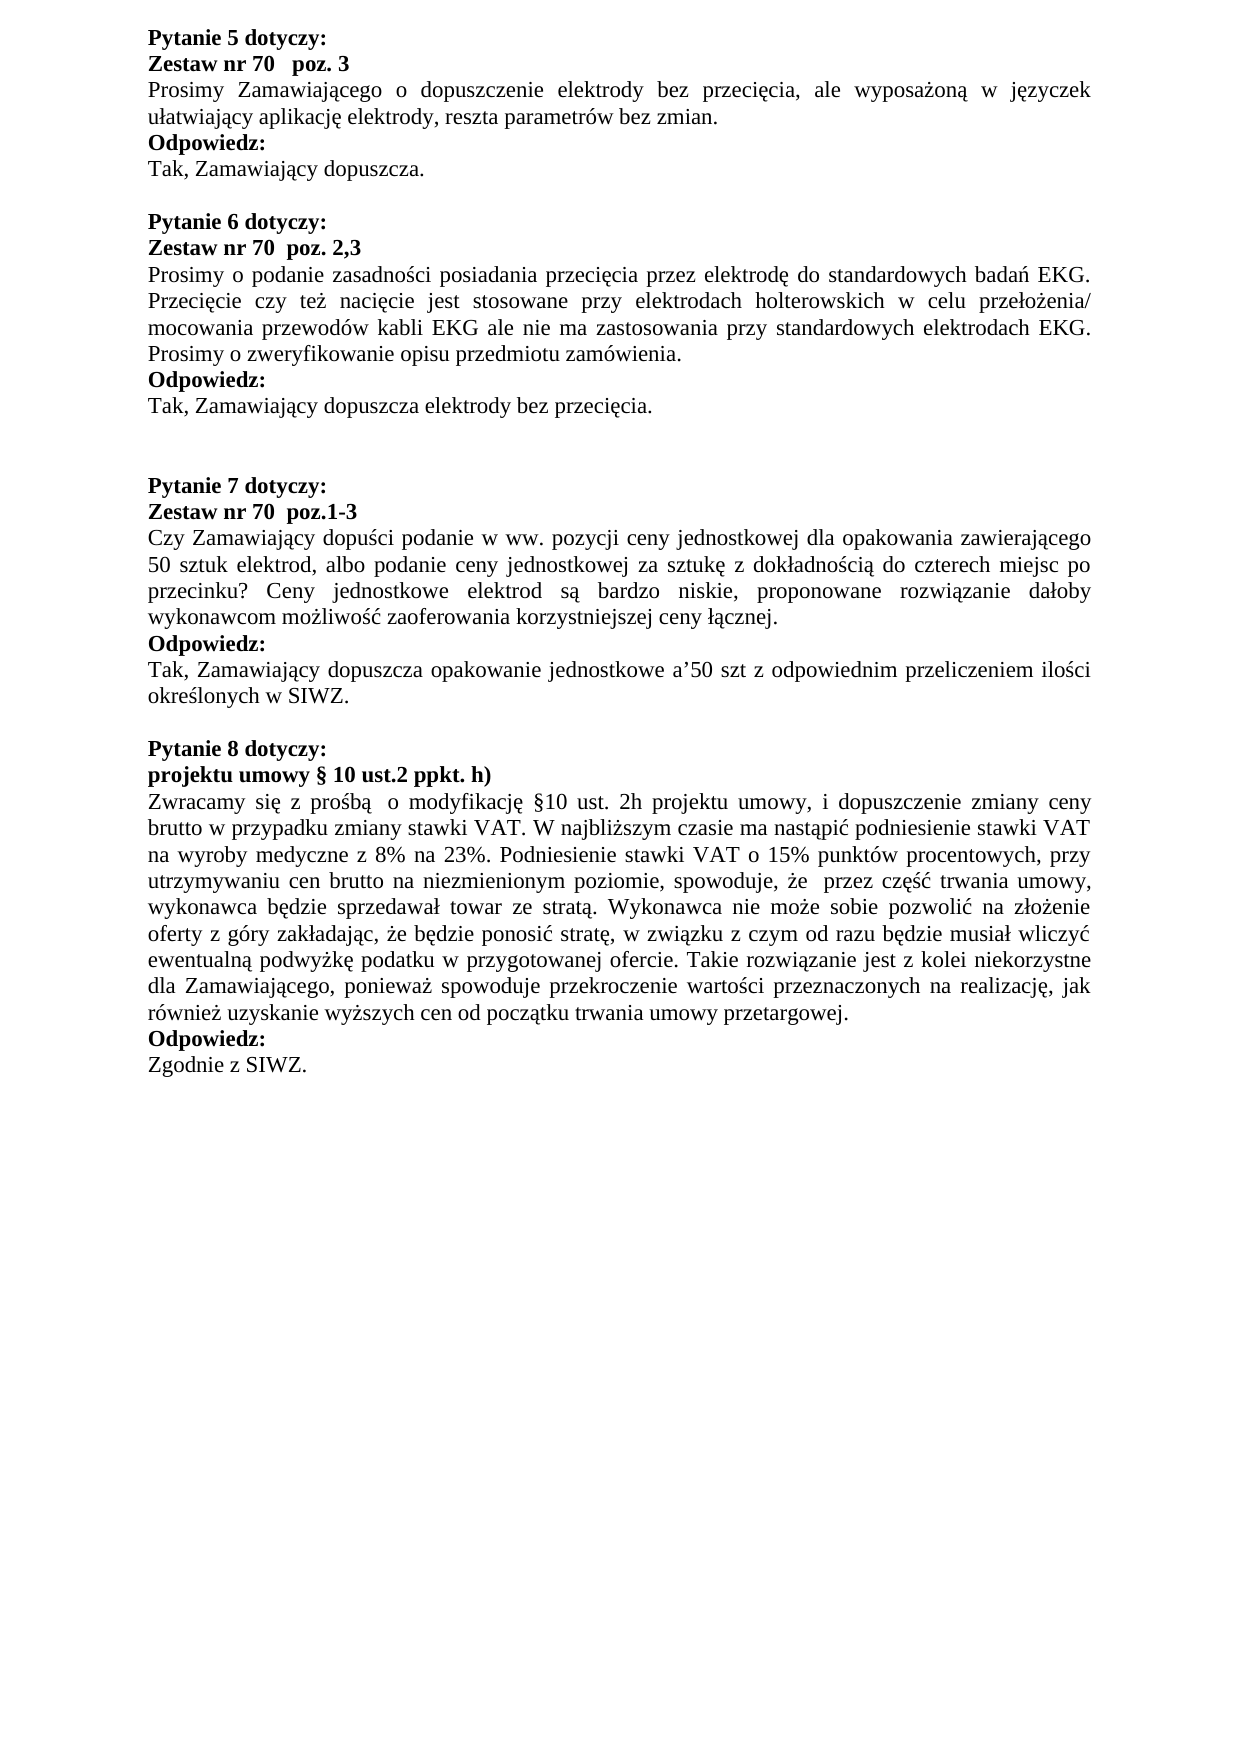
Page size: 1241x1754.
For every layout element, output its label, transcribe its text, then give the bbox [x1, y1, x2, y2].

text Zwracamy się z prośbą o modyfikację §10 ust. 2h projektu umowy, i dopuszczenie zmiany ceny brutto w przypadku zmiany stawki VAT. W najbliższym czasie ma nastąpić podniesienie stawki VAT na wyroby medyczne z 8% na 23%. Podniesienie stawki VAT o 15% punktów procentowych, przy utrzymywaniu cen brutto na niezmienionym poziomie, spowoduje, że przez część trwania umowy, wykonawca będzie sprzedawał towar ze stratą. Wykonawca nie może sobie pozwolić na złożenie oferty z góry zakładając, że będzie ponosić stratę, w związku z czym od razu będzie musiał wliczyć ewentualną podwyżkę podatku w przygotowanej ofercie. Takie rozwiązanie jest z kolei niekorzystne dla Zamawiającego, ponieważ spowoduje przekroczenie wartości przeznaczonych na realizację, jak również uzyskanie wyższych cen od początku trwania umowy przetargowej. [148, 788, 1092, 1025]
text Tak, Zamawiający dopuszcza elektrody bez przecięcia. [148, 393, 1092, 419]
text Pytanie 8 dotyczy: [148, 735, 1092, 762]
text Zestaw nr 70 poz. 2,3 [148, 234, 1092, 261]
text projektu umowy § 10 ust.2 ppkt. h) [148, 762, 1092, 788]
text Prosimy o podanie zasadności posiadania przecięcia przez elektrodę do standardowych badań EKG. Przecięcie czy też nacięcie jest stosowane przy elektrodach holterowskich w celu przełożenia/ mocowania przewodów kabli EKG ale nie ma zastosowania przy standardowych elektrodach EKG. Prosimy o zweryfikowanie opisu przedmiotu zamówienia. [148, 261, 1092, 366]
text Prosimy Zamawiającego o dopuszczenie elektrody bez przecięcia, ale wyposażoną w języczek ułatwiający aplikację elektrody, reszta parametrów bez zmian. [148, 76, 1092, 129]
text Tak, Zamawiający dopuszcza. [148, 155, 1092, 182]
text Tak, Zamawiający dopuszcza opakowanie jednostkowe a’50 szt z odpowiednim przeliczeniem ilości określonych w SIWZ. [148, 656, 1092, 709]
text Zgodnie z SIWZ. [148, 1051, 1092, 1078]
text Pytanie 7 dotyczy: [148, 472, 1092, 498]
text Pytanie 6 dotyczy: [148, 208, 1092, 234]
text Odpowiedz: [148, 630, 1092, 656]
text Odpowiedz: [148, 366, 1092, 393]
text Pytanie 5 dotyczy: [148, 24, 1092, 50]
text Zestaw nr 70 poz.1-3 [148, 498, 1092, 524]
text Zestaw nr 70 poz. 3 [148, 50, 1092, 76]
text Odpowiedz: [148, 129, 1092, 155]
text Czy Zamawiający dopuści podanie w ww. pozycji ceny jednostkowej dla opakowania zawierającego 50 sztuk elektrod, albo podanie ceny jednostkowej za sztukę z dokładnością do czterech miejsc po przecinku? Ceny jednostkowe elektrod są bardzo niskie, proponowane rozwiązanie dałoby wykonawcom możliwość zaoferowania korzystniejszej ceny łącznej. [148, 524, 1092, 630]
text Odpowiedz: [148, 1025, 1092, 1051]
